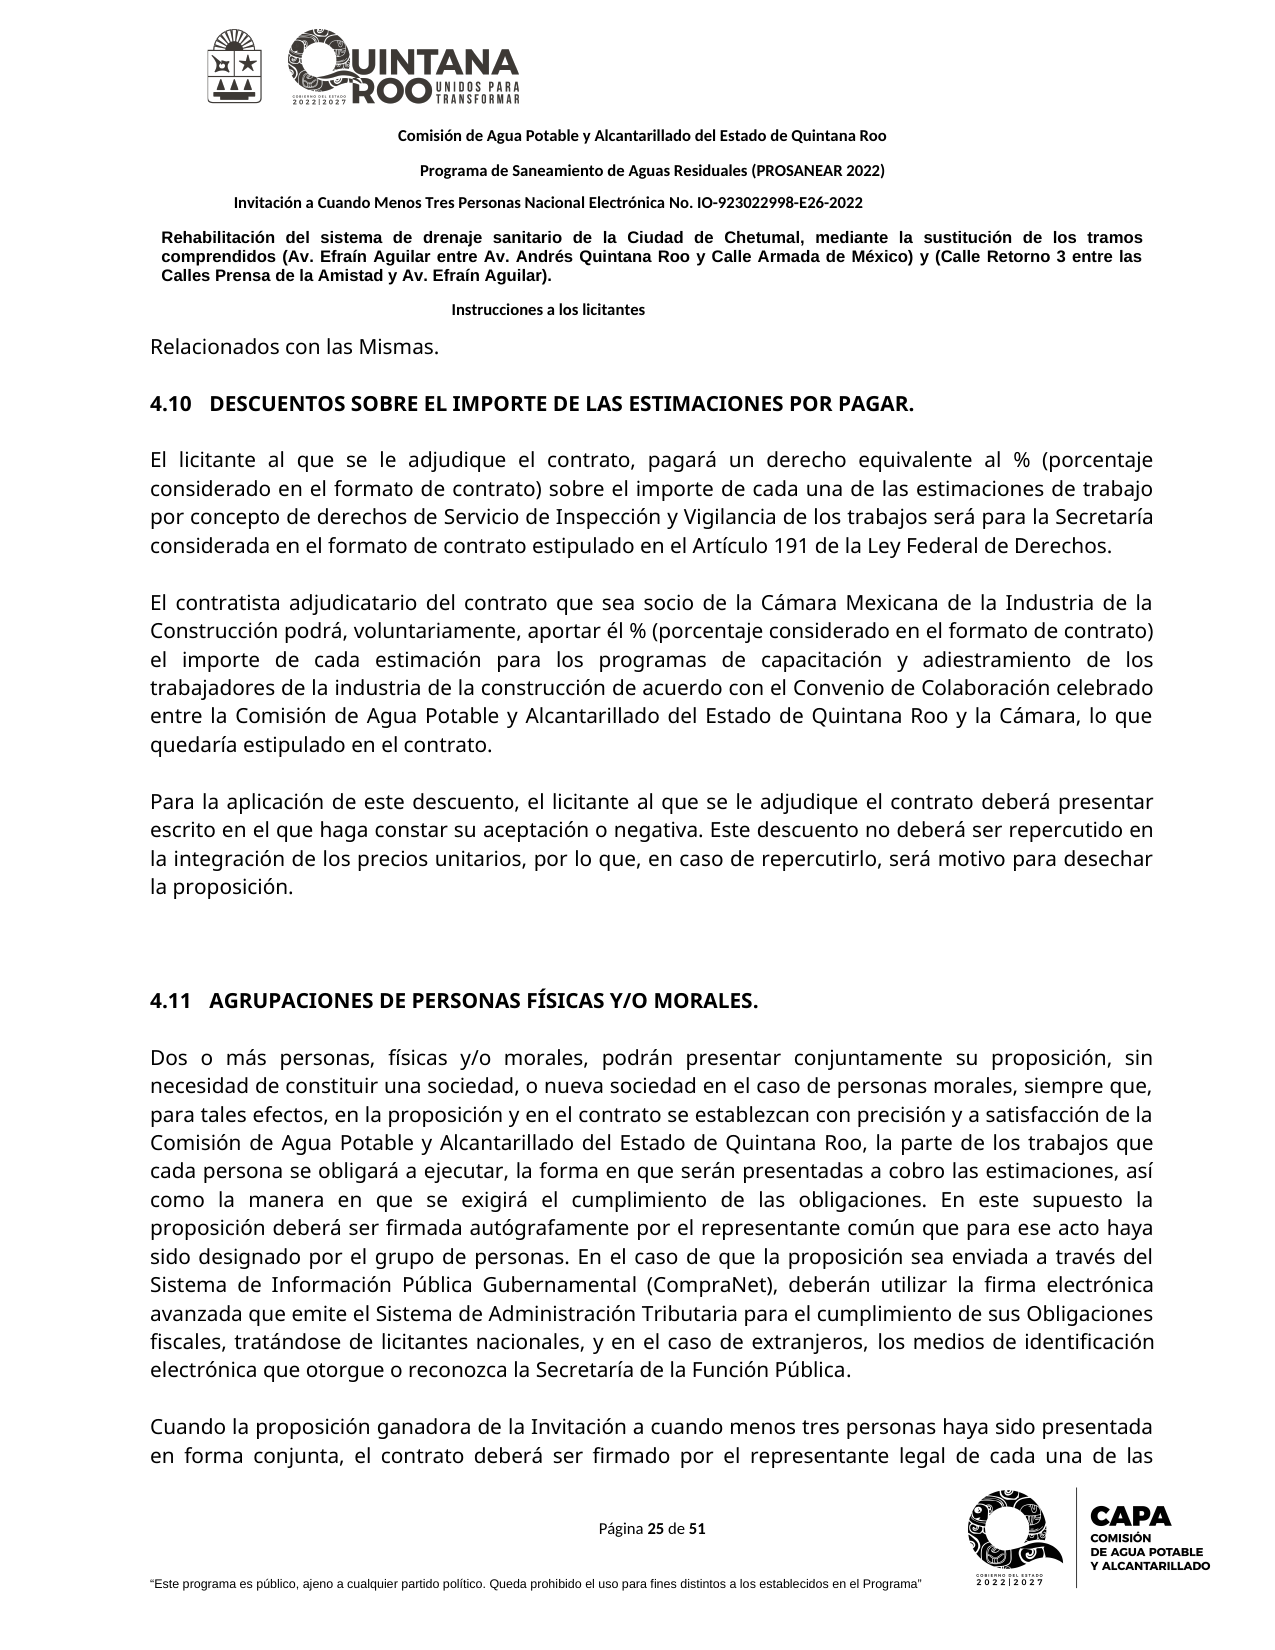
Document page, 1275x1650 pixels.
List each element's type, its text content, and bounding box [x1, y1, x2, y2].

text 4.10 DESCUENTOS SOBRE EL IMPORTE DE LAS ESTIMACIONES POR PAGAR. [150, 389, 1155, 417]
text El contratista adjudicatario del contrato que sea socio de la Cámara Mexicana de la Industria de la Construcción podrá, voluntariamente, aportar él % (porcentaje considerado en el formato de contrato) el importe de cada estimación para los programas de capacitación y adiestramiento de los trabajadores de la industria de la construcción de acuerdo con el Convenio de Colaboración celebrado entre la Comisión de Agua Potable y Alcantarillado del Estado de Quintana Roo y la Cámara, lo que quedaría estipulado en el contrato. [150, 588, 1155, 758]
text El licitante al que se le adjudique el contrato, pagará un derecho equivalente al % (porcentaje considerado en el formato de contrato) sobre el importe de cada una de las estimaciones de trabajo por concepto de derechos de Servicio de Inspección y Vigilancia de los trabajos será para la Secretaría considerada en el formato de contrato estipulado en el Artículo 191 de la Ley Federal de Derechos. [150, 446, 1155, 559]
picture [207, 29, 519, 105]
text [150, 332, 1155, 360]
picture [946, 1458, 1226, 1616]
text Para la aplicación de este descuento, el licitante al que se le adjudique el contrato deberá presentar escrito en el que haga constar su aceptación o negativa. Este descuento no deberá ser repercutido en la integración de los precios unitarios, por lo que, en caso de repercutirlo, será motivo para desechar la proposición. [150, 787, 1155, 901]
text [150, 1412, 1155, 1469]
text Dos o más personas, físicas y/o morales, podrán presentar conjuntamente su proposición, sin necesidad de constituir una sociedad, o nueva sociedad en el caso de personas morales, siempre que, para tales efectos, en la proposición y en el contrato se establezcan con precisión y a satisfacción de la Comisión de Agua Potable y Alcantarillado del Estado de Quintana Roo, la parte de los trabajos que cada persona se obligará a ejecutar, la forma en que serán presentadas a cobro las estimaciones, así como la manera en que se exigirá el cumplimiento de las obligaciones. En este supuesto la proposición deberá ser firmada autógrafamente por el representante común que para ese acto haya sido designado por el grupo de personas. En el caso de que la proposición sea enviada a través del Sistema de Información Pública Gubernamental (CompraNet), deberán utilizar la firma electrónica avanzada que emite el Sistema de Administración Tributaria para el cumplimiento de sus Obligaciones fiscales, tratándose de licitantes nacionales, y en el caso de extranjeros, los medios de identificación electrónica que otorgue o reconozca la Secretaría de la Función Pública. [150, 1043, 1155, 1384]
text 4.11 AGRUPACIONES DE PERSONAS FÍSICAS Y/O MORALES. [150, 986, 1155, 1014]
